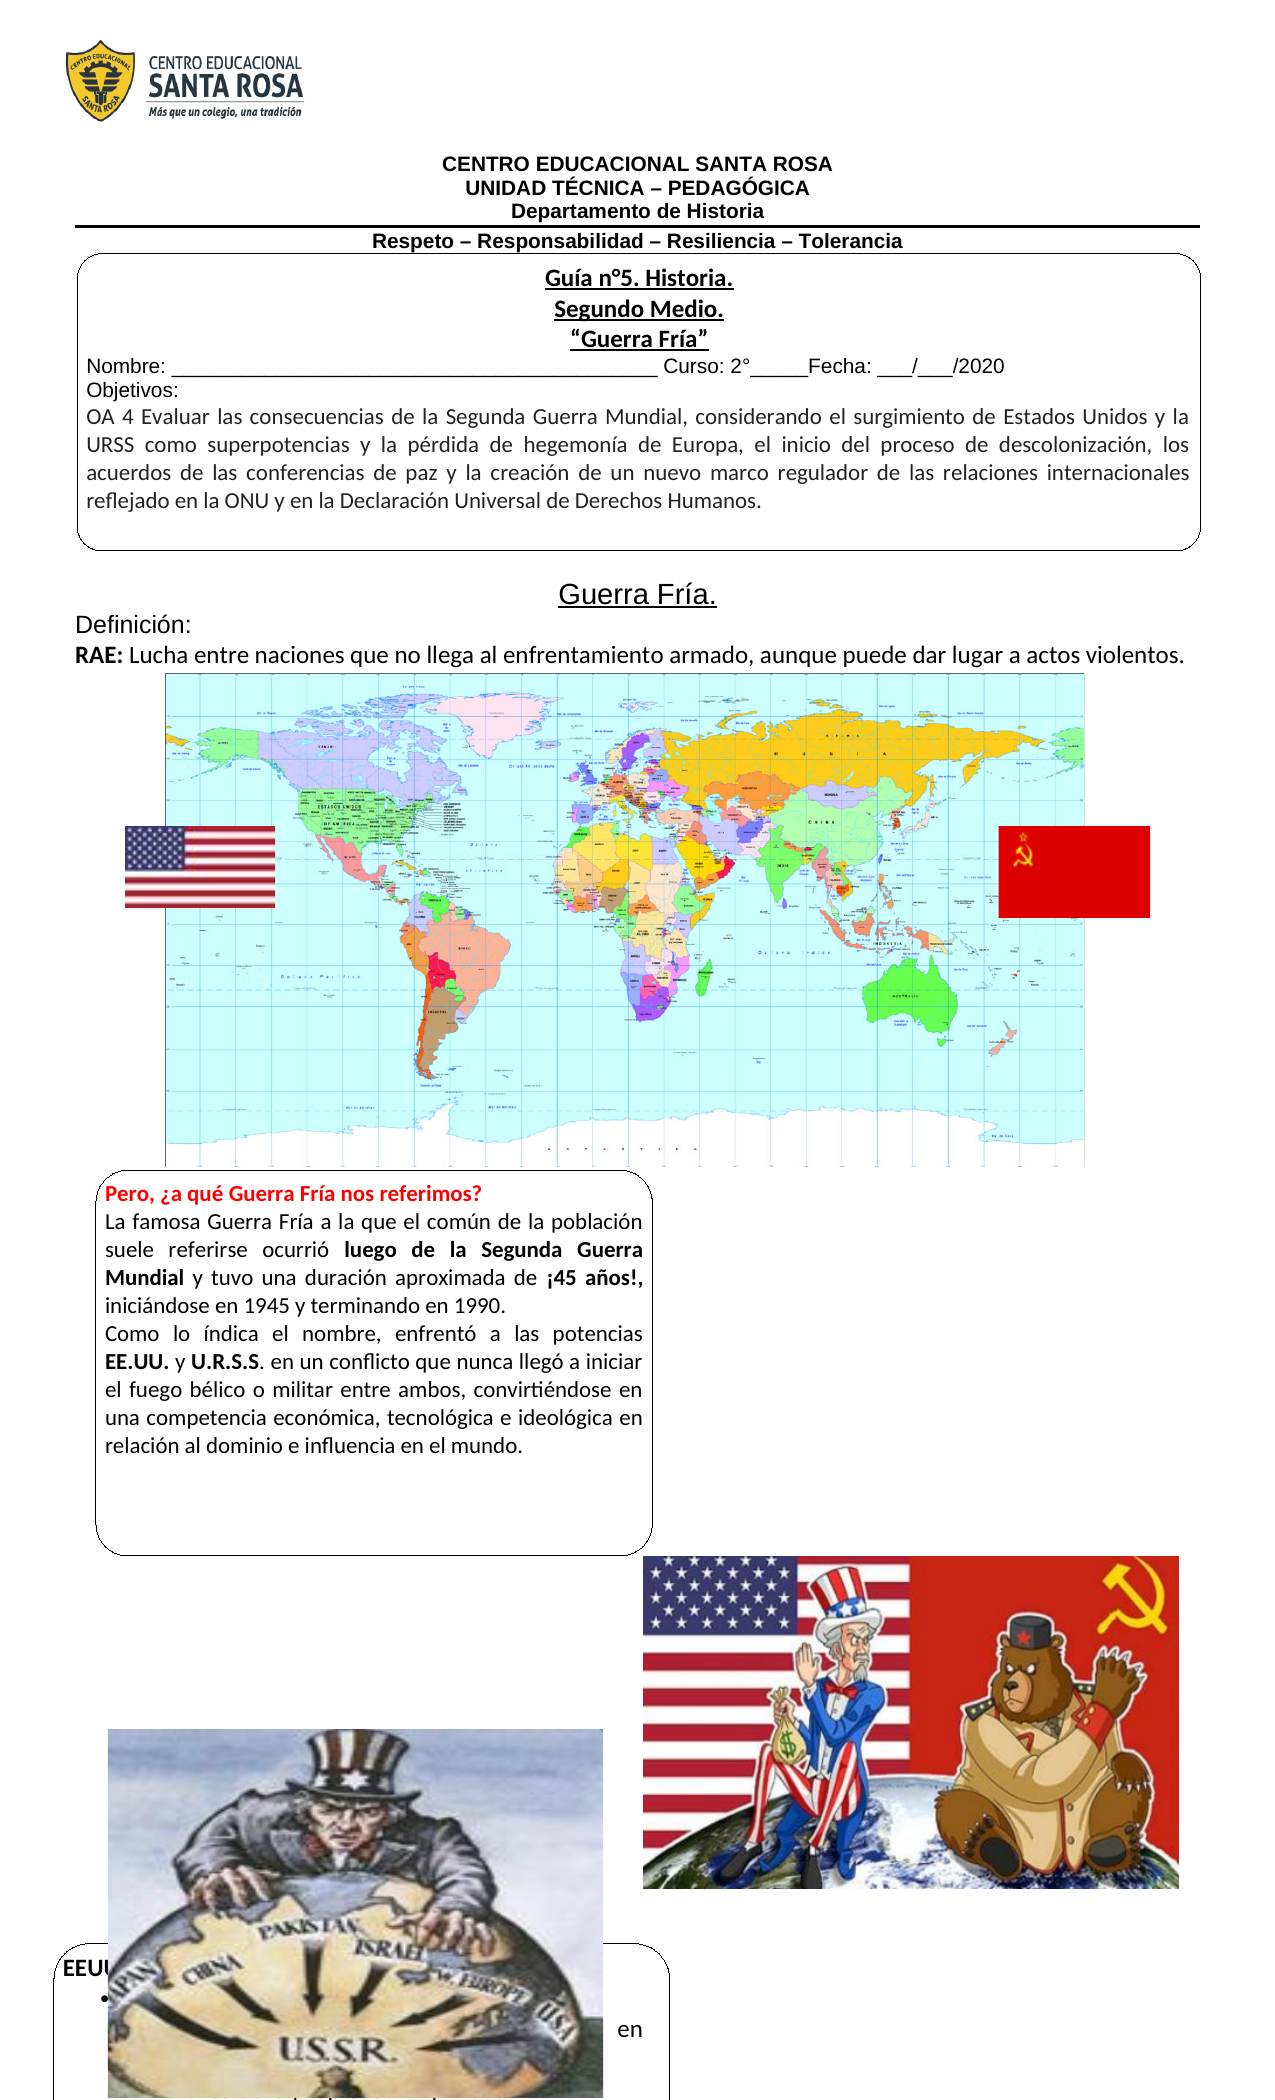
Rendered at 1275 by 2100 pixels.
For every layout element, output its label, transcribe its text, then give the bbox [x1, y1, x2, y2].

text UNIDAD TÉCNICA – PEDAGÓGICA [75, 175, 1200, 199]
text Respeto – Responsabilidad – Resiliencia – Tolerancia [75, 228, 1200, 252]
picture [125, 672, 1150, 1167]
text RAE: Lucha entre naciones que no llega al enfrentamiento armado, aunque puede dar lugar a actos violentos. [75, 639, 1200, 670]
picture [107, 1729, 604, 2098]
text Guerra Fría. [75, 577, 1200, 611]
text Definición: [75, 611, 1200, 639]
text Departamento de Historia [75, 199, 1200, 225]
picture [643, 1556, 1179, 1889]
text CENTRO EDUCACIONAL SANTA ROSA [75, 151, 1200, 175]
picture [59, 37, 316, 122]
